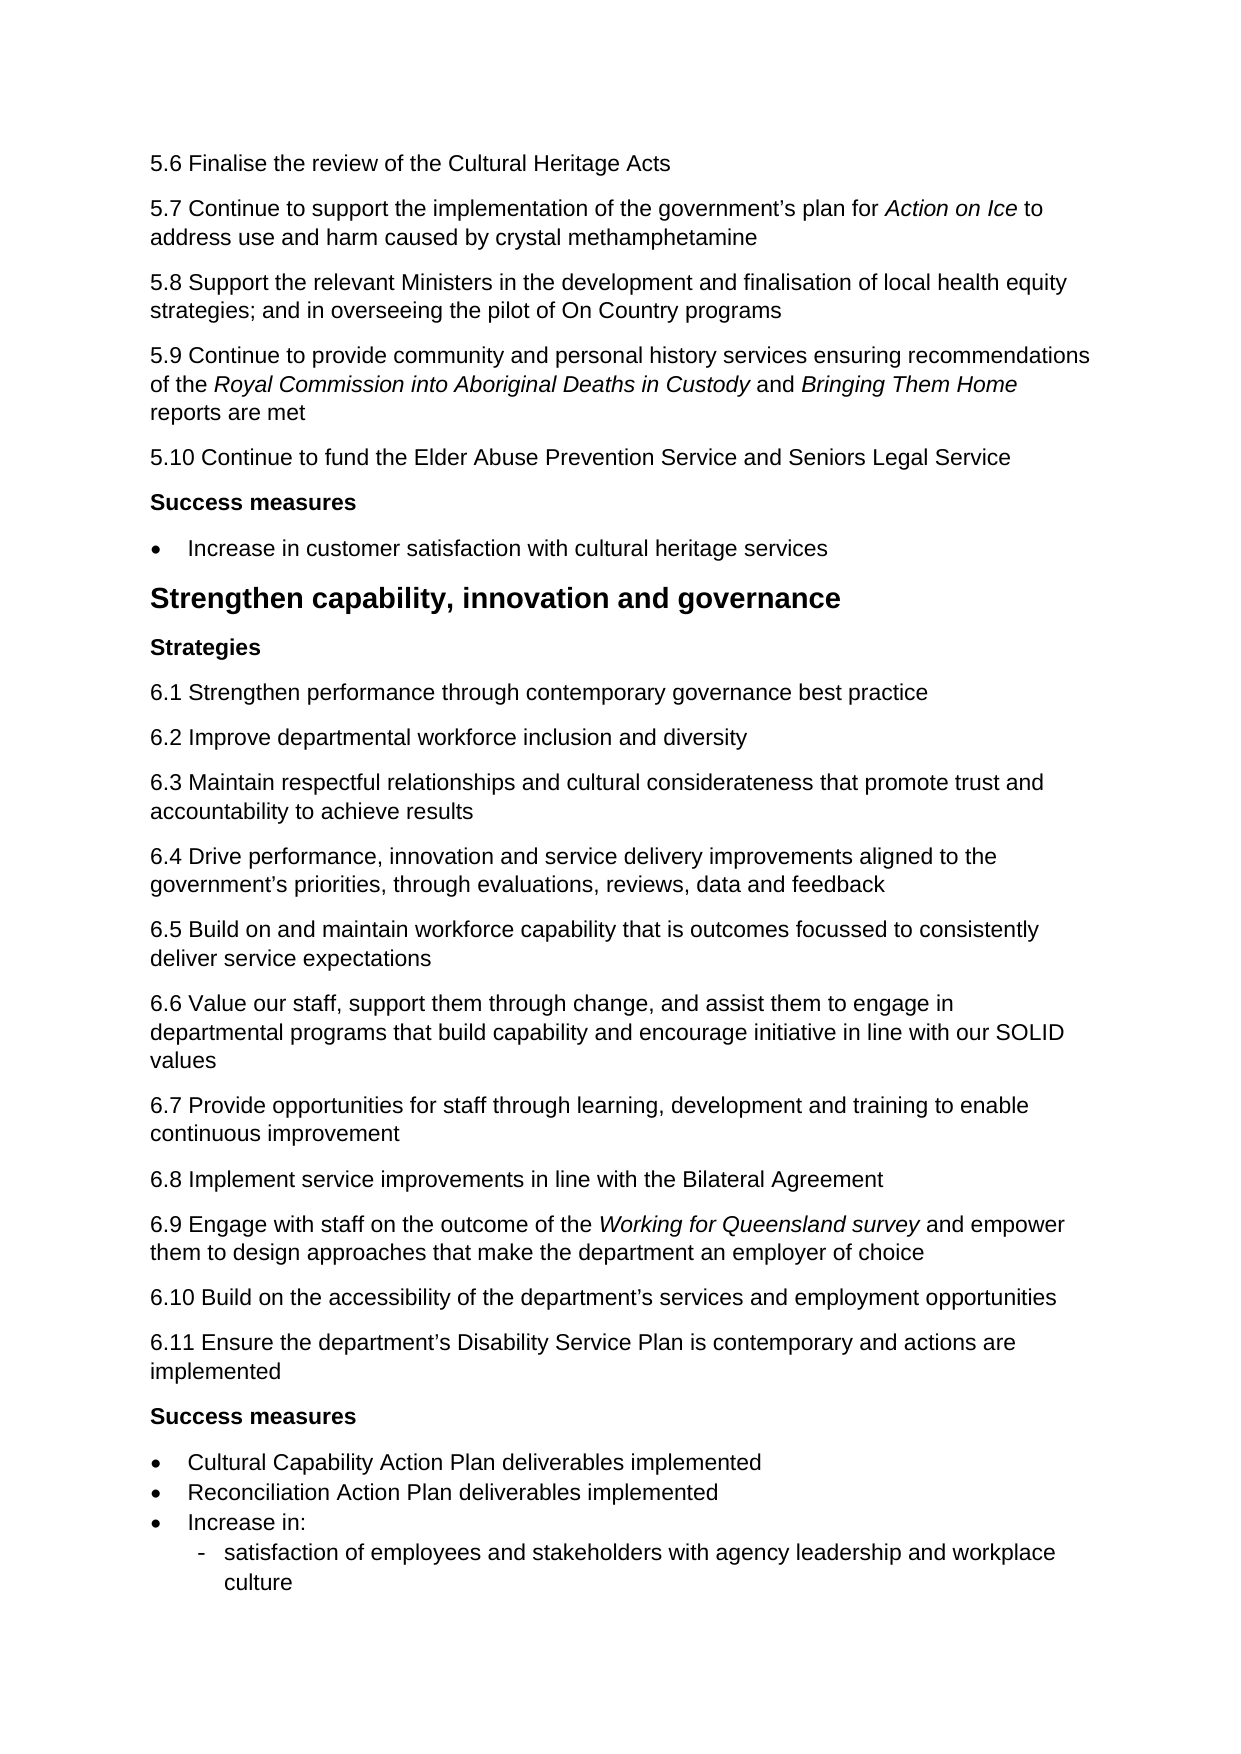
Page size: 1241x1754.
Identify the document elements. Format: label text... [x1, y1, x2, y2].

text 6.5 Build on and maintain workforce capability that is outcomes focussed to consistently deliver service expectations [150, 916, 1090, 971]
list satisfaction of employees and stakeholders with agency leadership and workplace culture [194, 1538, 1090, 1595]
text 6.6 Value our staff, support them through change, and assist them to engage in departmental programs that build capability and encourage initiative in line with our SOLID values [150, 990, 1090, 1073]
text 5.9 Continue to provide community and personal history services ensuring recommendations of the Royal Commission into Aboriginal Deaths in Custody and Bringing Them Home reports are met [150, 342, 1090, 425]
text 6.10 Build on the accessibility of the department’s services and employment opportunities [150, 1284, 1090, 1311]
text 6.1 Strengthen performance through contemporary governance best practice [150, 679, 1090, 706]
text 6.4 Drive performance, innovation and service delivery improvements aligned to the government’s priorities, through evaluations, reviews, data and feedback [150, 843, 1090, 898]
text 6.11 Ensure the department’s Disability Service Plan is contemporary and actions are implemented [150, 1329, 1090, 1384]
text Strategies [150, 634, 1090, 660]
text 6.7 Provide opportunities for staff through learning, development and training to enable continuous improvement [150, 1092, 1090, 1147]
list Increase in customer satisfaction with cultural heritage services [150, 534, 1090, 562]
text 6.8 Implement service improvements in line with the Bilateral Agreement [150, 1166, 1090, 1192]
text 6.3 Maintain respectful relationships and cultural considerateness that promote trust and accountability to achieve results [150, 769, 1090, 824]
text 5.10 Continue to fund the Elder Abuse Prevention Service and Seniors Legal Service [150, 444, 1090, 471]
text 6.2 Improve departmental workforce inclusion and diversity [150, 724, 1090, 751]
text 6.9 Engage with staff on the outcome of the Working for Queensland survey and empower them to design approaches that make the department an employer of choice [150, 1211, 1090, 1265]
text Success measures [150, 1403, 1090, 1429]
list Increase in: [150, 1508, 1090, 1536]
subtitle Strengthen capability, innovation and governance [150, 581, 1090, 615]
text 5.7 Continue to support the implementation of the government’s plan for Action on Ice to address use and harm caused by crystal methamphetamine [150, 195, 1090, 250]
list Reconciliation Action Plan deliverables implemented [150, 1478, 1090, 1506]
text 5.6 Finalise the review of the Cultural Heritage Acts [150, 150, 1090, 176]
list Cultural Capability Action Plan deliverables implemented [150, 1448, 1090, 1476]
text 5.8 Support the relevant Ministers in the development and finalisation of local health equity strategies; and in overseeing the pilot of On Country programs [150, 269, 1090, 323]
text Success measures [150, 489, 1090, 516]
